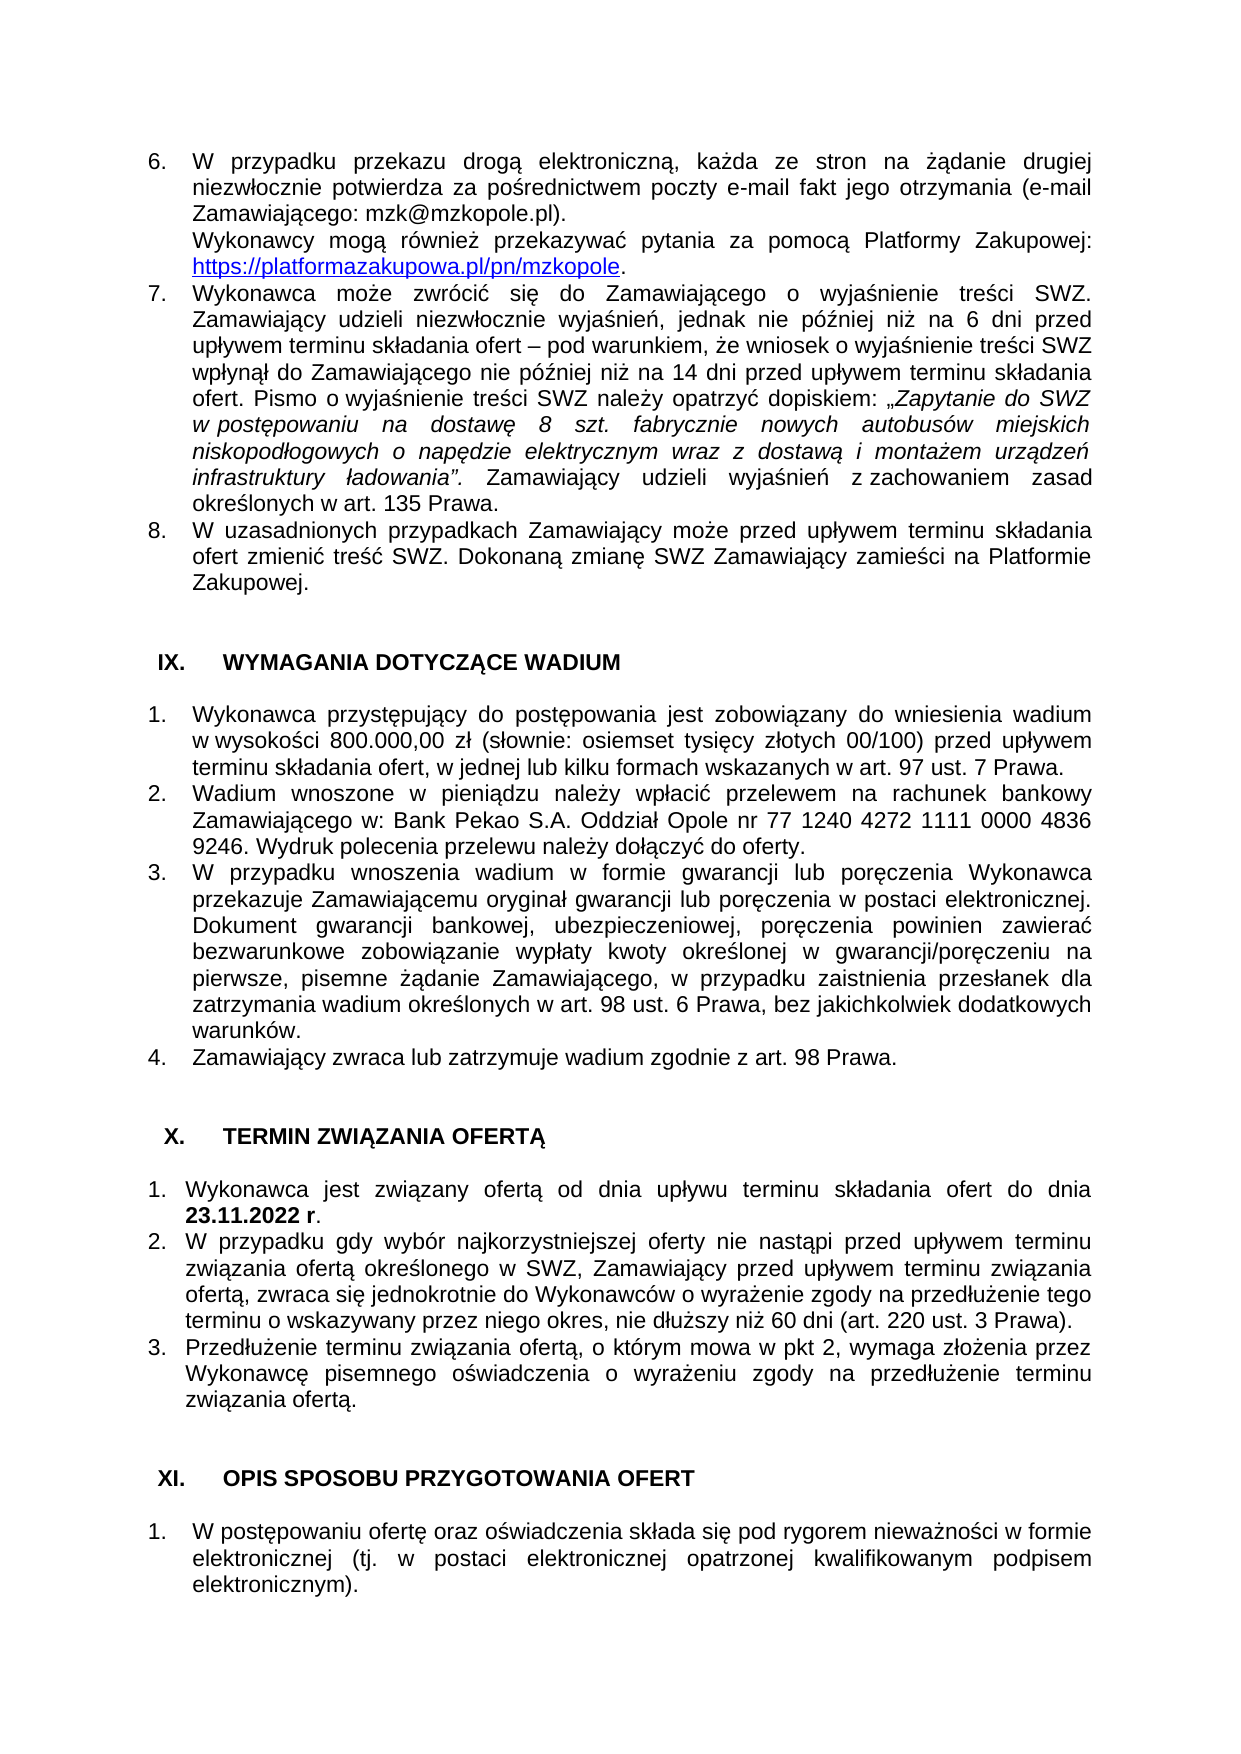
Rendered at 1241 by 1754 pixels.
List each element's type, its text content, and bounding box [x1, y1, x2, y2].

list Wykonawca może zwrócić się do Zamawiającego o wyjaśnienie treści SWZ. Zamawiający udzieli niezwłocznie wyjaśnień, jednak nie później niż na 6 dni przed upływem terminu składania ofert – pod warunkiem, że wniosek o wyjaśnienie treści SWZ wpłynął do Zamawiającego nie później niż na 14 dni przed upływem terminu składania ofert. Pismo o wyjaśnienie treści SWZ należy opatrzyć dopiskiem: „Zapytanie do SWZ w postępowaniu na dostawę 8 szt. fabrycznie nowych autobusów miejskich niskopodłogowych o napędzie elektrycznym wraz z dostawą i montażem urządzeń infrastruktury ładowania”. Zamawiający udzieli wyjaśnień z zachowaniem zasad określonych w art. 135 Prawa. [148, 279, 1092, 517]
list W przypadku wnoszenia wadium w formie gwarancji lub poręczenia Wykonawca przekazuje Zamawiającemu oryginał gwarancji lub poręczenia w postaci elektronicznej. Dokument gwarancji bankowej, ubezpieczeniowej, poręczenia powinien zawierać bezwarunkowe zobowiązanie wypłaty kwoty określonej w gwarancji/poręczeniu na pierwsze, pisemne żądanie Zamawiającego, w przypadku zaistnienia przesłanek dla zatrzymania wadium określonych w art. 98 ust. 6 Prawa, bez jakichkolwiek dodatkowych warunków. [148, 859, 1092, 1044]
list W uzasadnionych przypadkach Zamawiający może przed upływem terminu składania ofert zmienić treść SWZ. Dokonaną zmianę SWZ Zamawiający zamieści na Platformie Zakupowej. [148, 517, 1092, 596]
list Zamawiający zwraca lub zatrzymuje wadium zgodnie z art. 98 Prawa. [148, 1044, 1092, 1070]
list OPIS SPOSOBU PRZYGOTOWANIA OFERT [185, 1465, 1092, 1492]
list Wykonawca przystępujący do postępowania jest zobowiązany do wniesienia wadium w wysokości 800.000,00 zł (słownie: osiemset tysięcy złotych 00/100) przed upływem terminu składania ofert, w jednej lub kilku formach wskazanych w art. 97 ust. 7 Prawa. [148, 701, 1092, 780]
list Wadium wnoszone w pieniądzu należy wpłacić przelewem na rachunek bankowy Zamawiającego w: Bank Pekao S.A. Oddział Opole nr 77 1240 4272 1111 0000 4836 9246. Wydruk polecenia przelewu należy dołączyć do oferty. [148, 780, 1092, 859]
list Przedłużenie terminu związania ofertą, o którym mowa w pkt 2, wymaga złożenia przez Wykonawcę pisemnego oświadczenia o wyrażeniu zgody na przedłużenie terminu związania ofertą. [148, 1334, 1092, 1413]
list WYMAGANIA DOTYCZĄCE WADIUM [185, 648, 1092, 675]
list W przypadku gdy wybór najkorzystniejszej oferty nie nastąpi przed upływem terminu związania ofertą określonego w SWZ, Zamawiający przed upływem terminu związania ofertą, zwraca się jednokrotnie do Wykonawców o wyrażenie zgody na przedłużenie tego terminu o wskazywany przez niego okres, nie dłuższy niż 60 dni (art. 220 ust. 3 Prawa). [148, 1228, 1092, 1334]
list Wykonawca jest związany ofertą od dnia upływu terminu składania ofert do dnia 23.11.2022 r. [148, 1176, 1092, 1228]
text Wykonawcy mogą również przekazywać pytania za pomocą Platformy Zakupowej: https://platformazakupowa.pl/pn/mzkopole. [192, 227, 1092, 279]
list W przypadku przekazu drogą elektroniczną, każda ze stron na żądanie drugiej niezwłocznie potwierdza za pośrednictwem poczty e-mail fakt jego otrzymania (e-mail Zamawiającego: mzk@mzkopole.pl). [148, 148, 1092, 227]
list TERMIN ZWIĄZANIA OFERTĄ [185, 1123, 1092, 1149]
list W postępowaniu ofertę oraz oświadczenia składa się pod rygorem nieważności w formie elektronicznej (tj. w postaci elektronicznej opatrzonej kwalifikowanym podpisem elektronicznym). [148, 1518, 1092, 1597]
